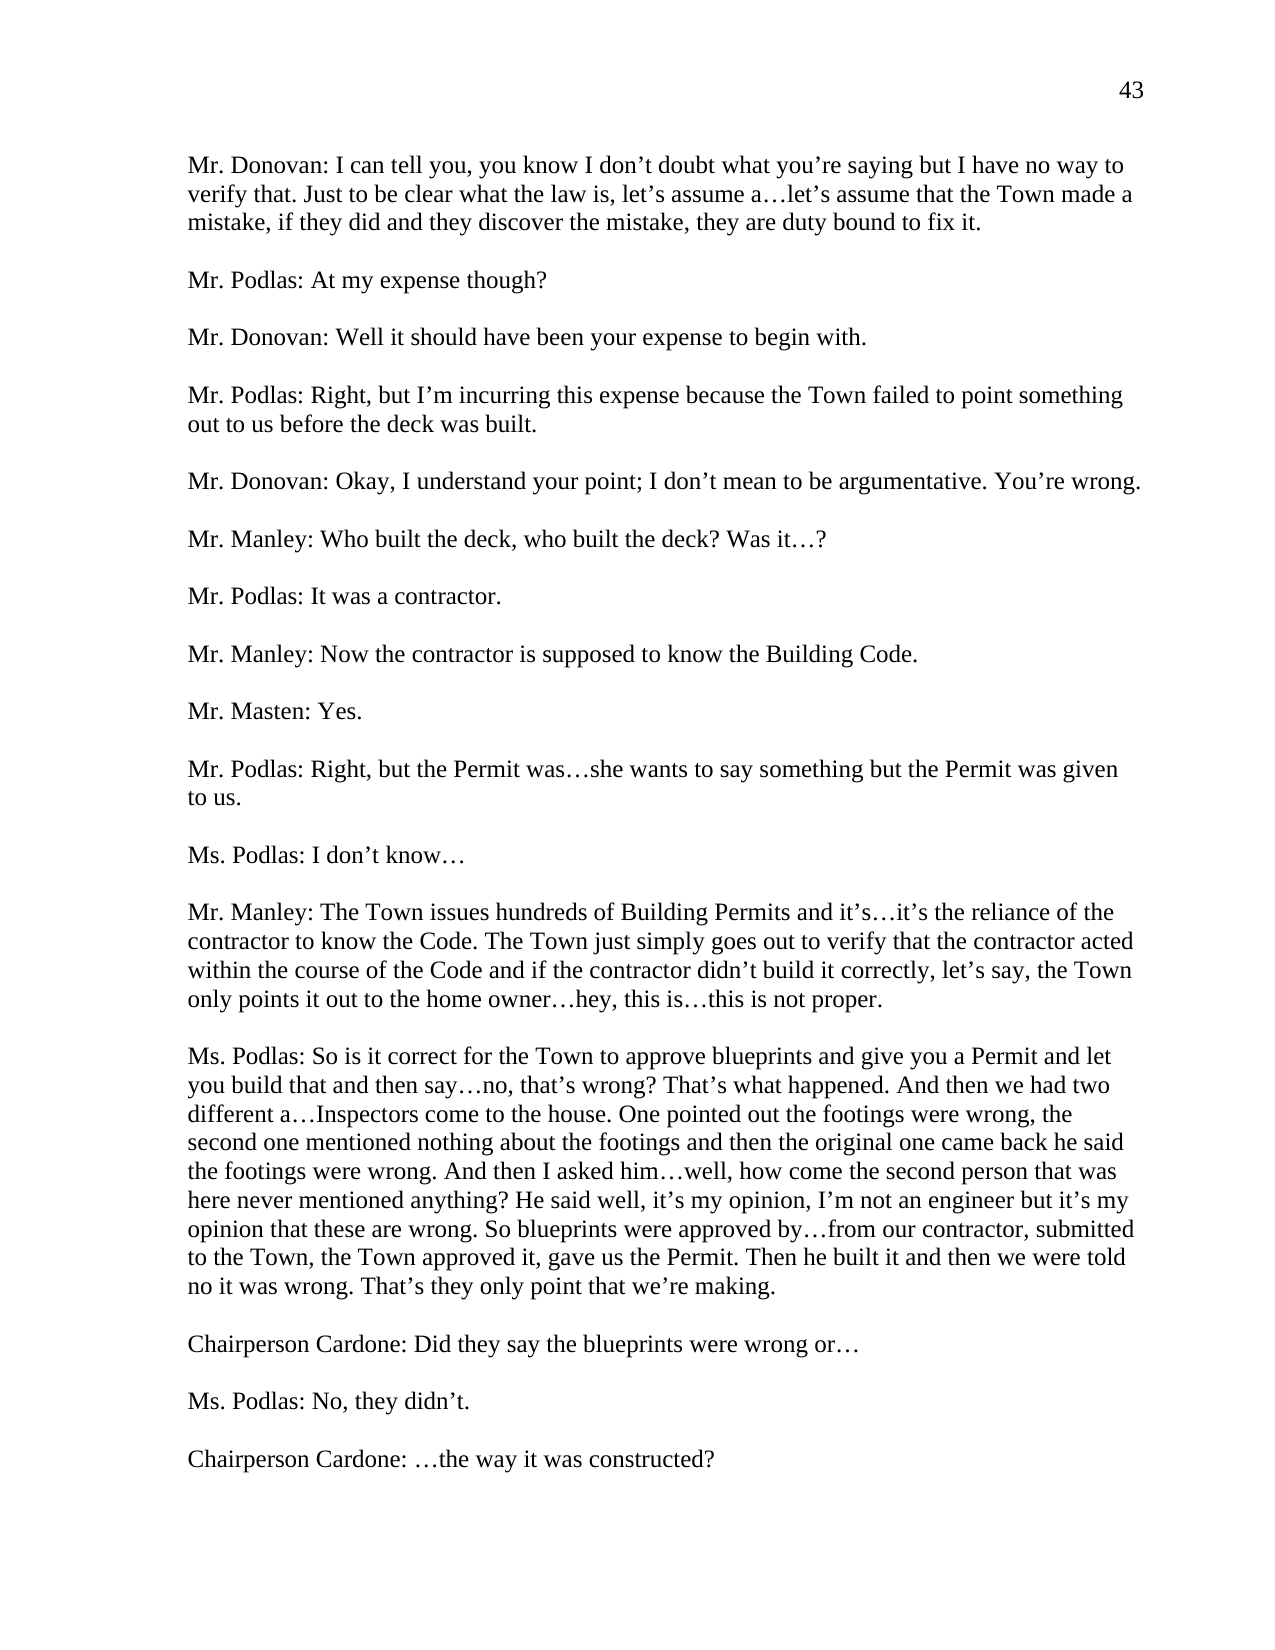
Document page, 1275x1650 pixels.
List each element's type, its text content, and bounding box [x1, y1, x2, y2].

text Mr. Donovan: Okay, I understand your point; I don’t mean to be argumentative. You’re wrong. [187, 466, 1144, 495]
text Mr. Podlas: At my expense though? [187, 265, 1144, 294]
text Ms. Podlas: So is it correct for the Town to approve blueprints and give you a Permit and let you build that and then say…no, that’s wrong? That’s what happened. And then we had two different a…Inspectors come to the house. One pointed out the footings were wrong, the second one mentioned nothing about the footings and then the original one came back he said the footings were wrong. And then I asked him…well, how come the second person that was here never mentioned anything? He said well, it’s my opinion, I’m not an engineer but it’s my opinion that these are wrong. So blueprints were approved by…from our contractor, submitted to the Town, the Town approved it, gave us the Permit. Then he built it and then we were told no it was wrong. That’s they only point that we’re making. [187, 1041, 1144, 1300]
text Ms. Podlas: No, they didn’t. [187, 1386, 1144, 1415]
text Mr. Manley: Who built the deck, who built the deck? Was it…? [187, 524, 1144, 552]
text Ms. Podlas: I don’t know… [187, 840, 1144, 869]
text Mr. Donovan: Well it should have been your expense to begin with. [187, 322, 1144, 351]
text Mr. Podlas: It was a contractor. [187, 581, 1144, 610]
text Mr. Donovan: I can tell you, you know I don’t doubt what you’re saying but I have no way to verify that. Just to be clear what the law is, let’s assume a…let’s assume that the Town made a mistake, if they did and they discover the mistake, they are duty bound to fix it. [187, 150, 1144, 236]
text Mr. Manley: Now the contractor is supposed to know the Building Code. [187, 639, 1144, 667]
text Mr. Podlas: Right, but I’m incurring this expense because the Town failed to point something out to us before the deck was built. [187, 380, 1144, 437]
text Mr. Podlas: Right, but the Permit was…she wants to say something but the Permit was given to us. [187, 754, 1144, 811]
text Chairperson Cardone: Did they say the blueprints were wrong or… [187, 1329, 1144, 1357]
text Chairperson Cardone: …the way it was constructed? [187, 1444, 1144, 1472]
text Mr. Manley: The Town issues hundreds of Building Permits and it’s…it’s the reliance of the contractor to know the Code. The Town just simply goes out to verify that the contractor acted within the course of the Code and if the contractor didn’t build it correctly, let’s say, the Town only points it out to the home owner…hey, this is…this is not proper. [187, 897, 1144, 1012]
text Mr. Masten: Yes. [187, 696, 1144, 725]
